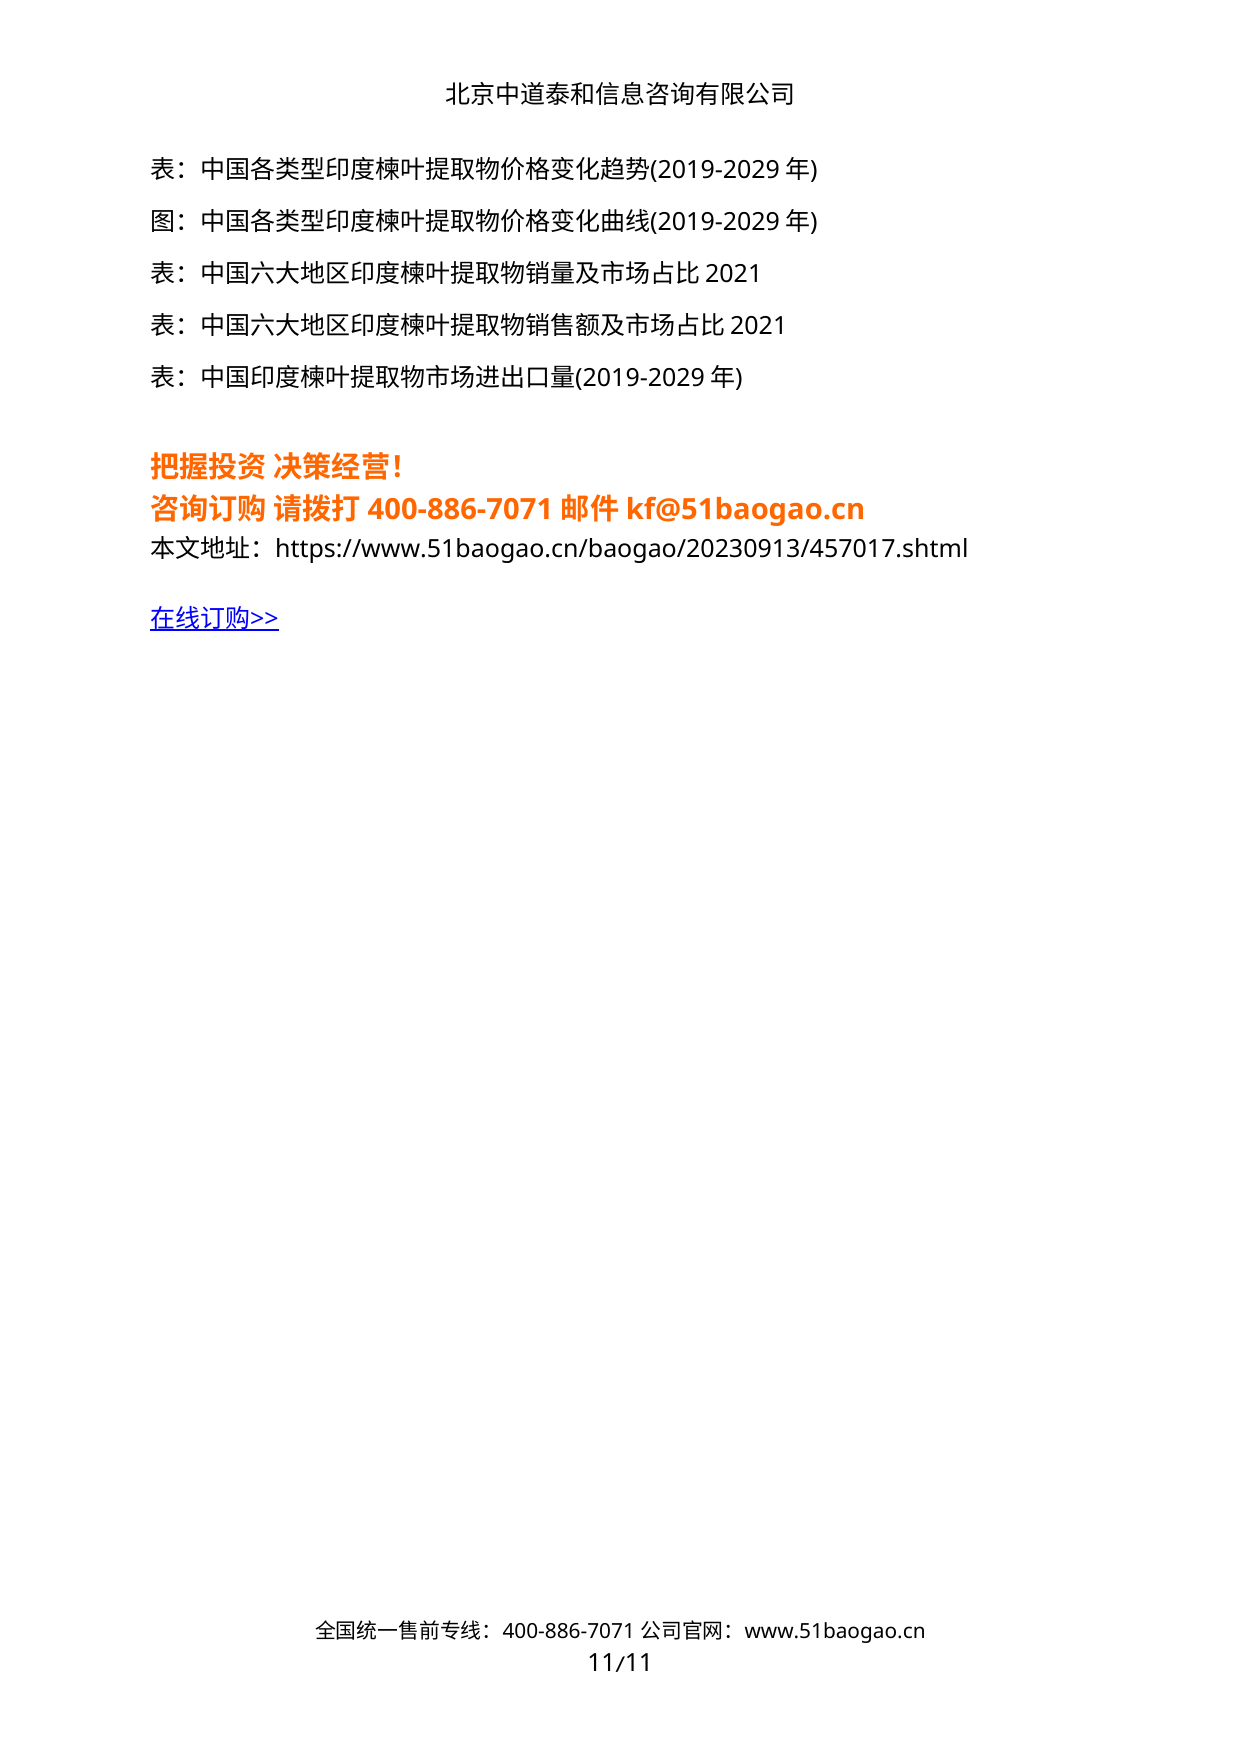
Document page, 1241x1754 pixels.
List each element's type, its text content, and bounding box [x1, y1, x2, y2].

text 图：中国各类型印度楝叶提取物价格变化曲线(2019-2029年) [150, 202, 1090, 238]
text 表：中国各类型印度楝叶提取物价格变化趋势(2019-2029年) [150, 150, 1090, 186]
text 把握投资 决策经营！咨询订购 请拨打 400-886-7071 邮件 kf@51baogao.cn本文地址：https://www.51baogao.cn/baogao/20230913/457017.shtml [150, 409, 1090, 564]
text 在线订购>> [150, 564, 1090, 635]
text 表：中国印度楝叶提取物市场进出口量(2019-2029年) [150, 357, 1090, 394]
text 表：中国六大地区印度楝叶提取物销量及市场占比2021 [150, 254, 1090, 290]
text 表：中国六大地区印度楝叶提取物销售额及市场占比2021 [150, 306, 1090, 342]
